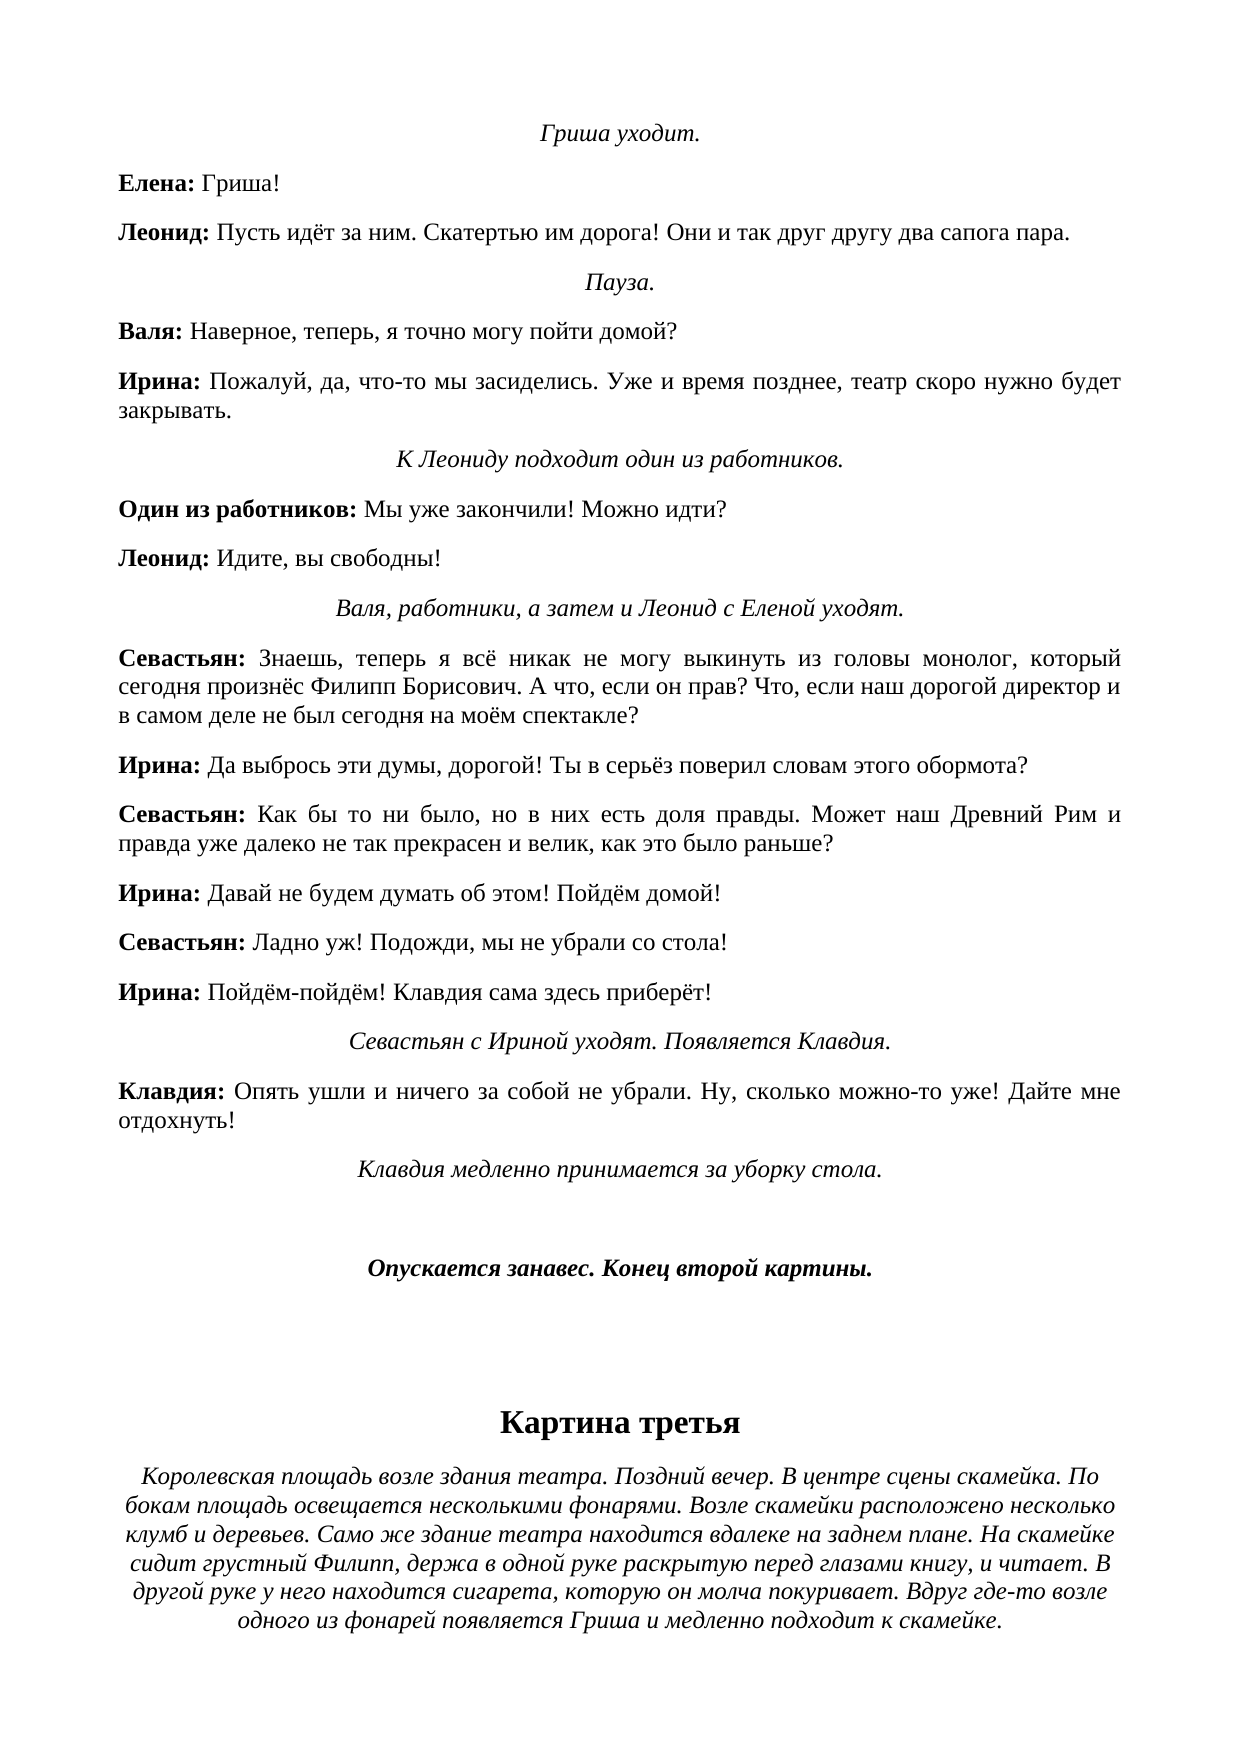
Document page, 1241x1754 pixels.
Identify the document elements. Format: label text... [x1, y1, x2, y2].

text Ирина: Давай не будем думать об этом! Пойдём домой! [118, 878, 1122, 906]
text Один из работников: Мы уже закончили! Можно идти? [118, 494, 1122, 523]
text Картина третья [118, 1402, 1122, 1441]
text Валя, работники, а затем и Леонид с Еленой уходят. [118, 593, 1122, 622]
text Севастьян: Как бы то ни было, но в них есть доля правды. Может наш Древний Рим и правда уже далеко не так прекрасен и велик, как это было раньше? [118, 799, 1122, 857]
text Севастьян с Ириной уходят. Появляется Клавдия. [118, 1026, 1122, 1055]
text Клавдия: Опять ушли и ничего за собой не убрали. Ну, сколько можно-то уже! Дайте мне отдохнуть! [118, 1076, 1122, 1133]
text К Леониду подходит один из работников. [118, 444, 1122, 473]
text Опускается занавес. Конец второй картины. [118, 1253, 1122, 1282]
text Гриша уходит. [118, 118, 1122, 147]
text Ирина: Пойдём-пойдём! Клавдия сама здесь приберёт! [118, 977, 1122, 1006]
text Ирина: Да выбрось эти думы, дорогой! Ты в серьёз поверил словам этого обормота? [118, 750, 1122, 778]
text Севастьян: Ладно уж! Подожди, мы не убрали со стола! [118, 927, 1122, 956]
text Пауза. [118, 267, 1122, 296]
text Севастьян: Знаешь, теперь я всё никак не могу выкинуть из головы монолог, который сегодня произнёс Филипп Борисович. А что, если он прав? Что, если наш дорогой директор и в самом деле не был сегодня на моём спектакле? [118, 643, 1122, 729]
text Леонид: Пусть идёт за ним. Скатертью им дорога! Они и так друг другу два сапога пара. [118, 217, 1122, 246]
text Елена: Гриша! [118, 168, 1122, 196]
text Клавдия медленно принимается за уборку стола. [118, 1154, 1122, 1183]
text Ирина: Пожалуй, да, что-то мы засиделись. Уже и время позднее, театр скоро нужно будет закрывать. [118, 366, 1122, 423]
text Леонид: Идите, вы свободны! [118, 543, 1122, 572]
text Королевская площадь возле здания театра. Поздний вечер. В центре сцены скамейка. По бокам площадь освещается несколькими фонарями. Возле скамейки расположено несколько клумб и деревьев. Само же здание театра находится вдалеке на заднем плане. На скамейке сидит грустный Филипп, держа в одной руке раскрытую перед глазами книгу, и читает. В другой руке у него находится сигарета, которую он молча покуривает. Вдруг где-то возле одного из фонарей появляется Гриша и медленно подходит к скамейке. [118, 1461, 1122, 1634]
text Валя: Наверное, теперь, я точно могу пойти домой? [118, 316, 1122, 345]
